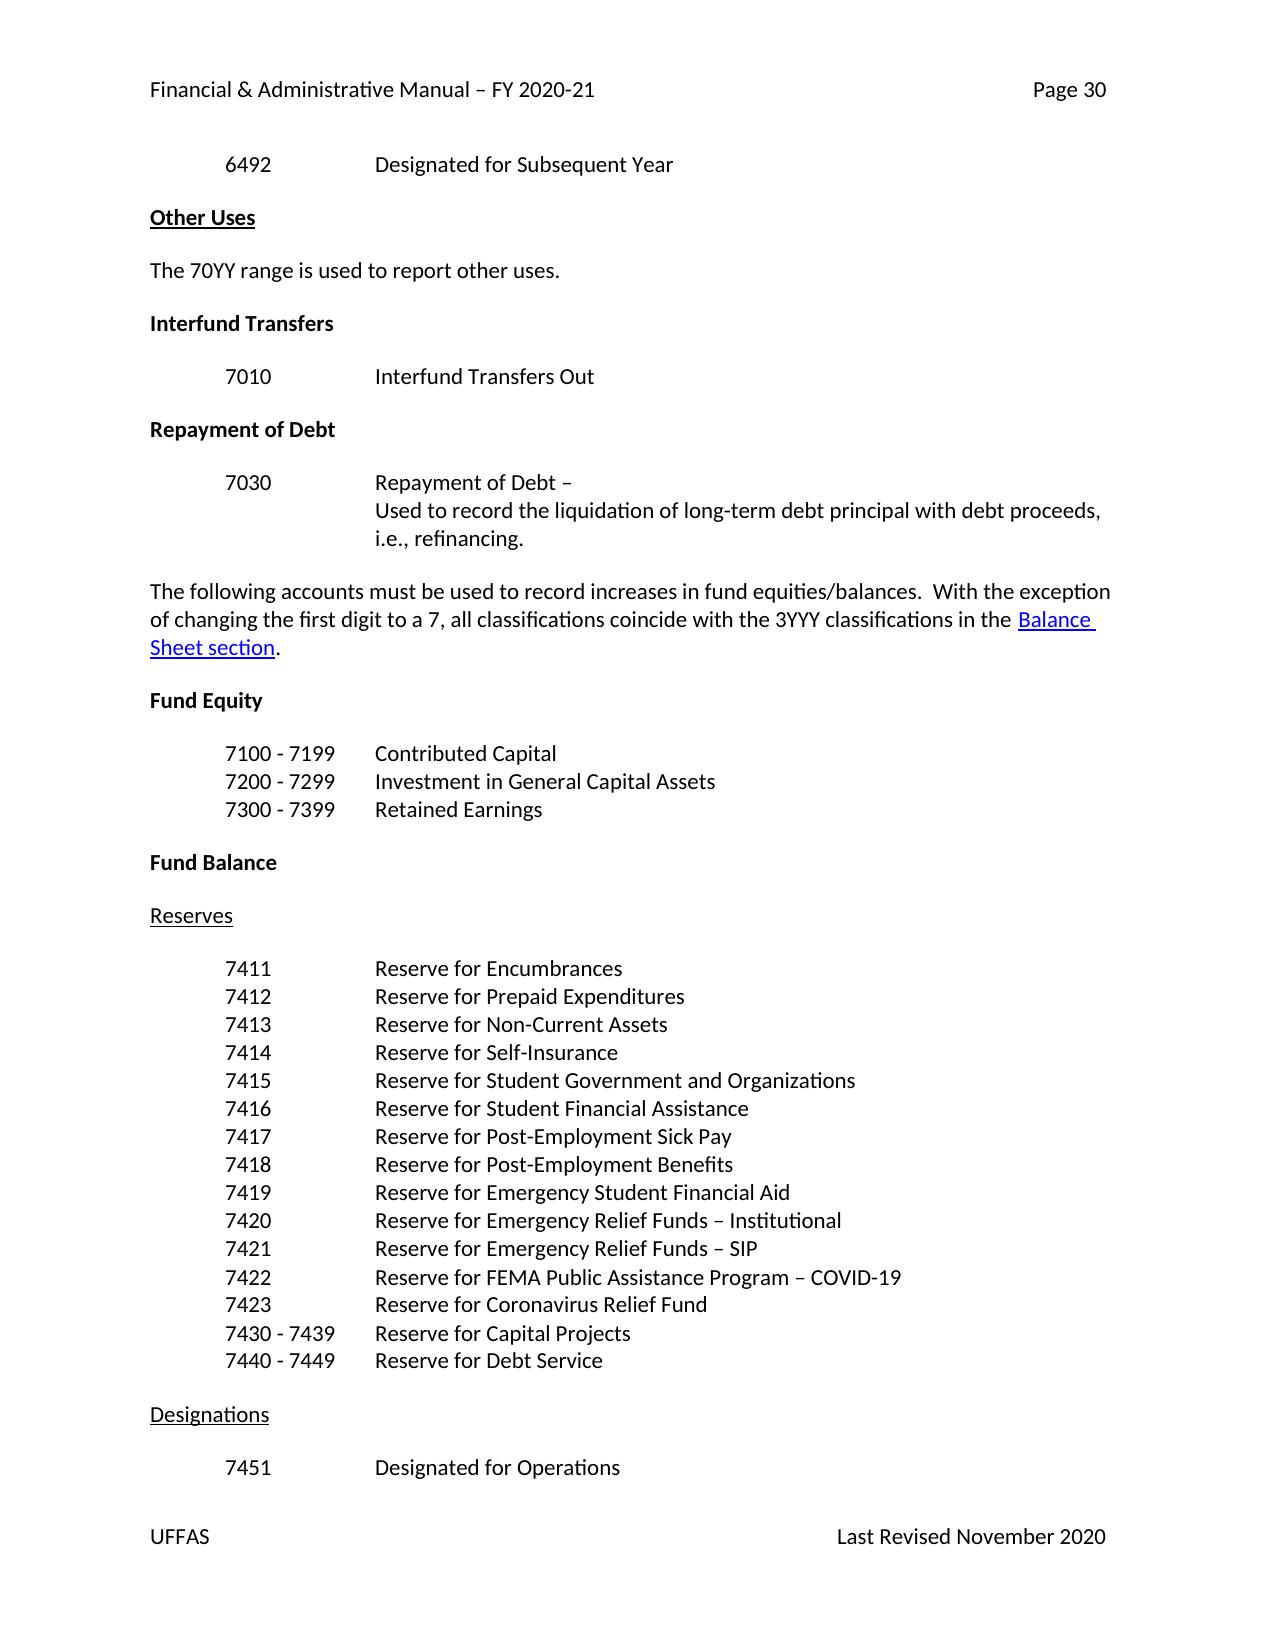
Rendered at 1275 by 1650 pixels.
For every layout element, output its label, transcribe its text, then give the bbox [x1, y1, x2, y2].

subtitle Interfund Transfers [150, 309, 1125, 337]
subtitle Other Uses [150, 203, 1125, 231]
text 7417 Reserve for Post-Employment Sick Pay [225, 1122, 1125, 1151]
text 7412 Reserve for Prepaid Expenditures [225, 982, 1125, 1010]
text 7010 Interfund Transfers Out [225, 362, 1125, 390]
text 7451 Designated for Operations [225, 1453, 1125, 1481]
text 7030 Repayment of Debt – [225, 468, 1125, 496]
text 7440 - 7449 Reserve for Debt Service [225, 1347, 1125, 1375]
text 7413 Reserve for Non-Current Assets [225, 1010, 1125, 1038]
text 7420 Reserve for Emergency Relief Funds – Institutional [225, 1207, 1125, 1234]
text 7416 Reserve for Student Financial Assistance [225, 1094, 1125, 1122]
text 6492 Designated for Subsequent Year [225, 150, 1125, 178]
text 7200 - 7299 Investment in General Capital Assets [225, 767, 1125, 795]
subtitle Fund Equity [150, 686, 1125, 714]
text Used to record the liquidation of long-term debt principal with debt proceeds, i.e., refinancing. [375, 496, 1125, 552]
text 7421 Reserve for Emergency Relief Funds – SIP [225, 1234, 1125, 1263]
text 7430 - 7439 Reserve for Capital Projects [225, 1319, 1125, 1347]
text 7415 Reserve for Student Government and Organizations [225, 1066, 1125, 1094]
subtitle Reserves [150, 901, 1125, 929]
subtitle Designations [150, 1400, 1125, 1428]
text 7423 Reserve for Coronavirus Relief Fund [225, 1291, 1125, 1319]
text 7100 - 7199 Contributed Capital [225, 739, 1125, 767]
subtitle Repayment of Debt [150, 415, 1125, 443]
subtitle Fund Balance [150, 848, 1125, 876]
text The 70YY range is used to report other uses. [150, 256, 1125, 284]
text The following accounts must be used to record increases in fund equities/balances. With the exception of changing the first digit to a 7, all classifications coincide with the 3YYY classifications in the Balance Sheet section. [150, 577, 1125, 661]
text 7411 Reserve for Encumbrances [225, 954, 1125, 982]
text 7419 Reserve for Emergency Student Financial Aid [225, 1178, 1125, 1207]
text 7422 Reserve for FEMA Public Assistance Program – COVID-19 [225, 1263, 1125, 1291]
text 7300 - 7399 Retained Earnings [225, 795, 1125, 823]
text 7418 Reserve for Post-Employment Benefits [225, 1151, 1125, 1178]
text 7414 Reserve for Self-Insurance [225, 1038, 1125, 1066]
